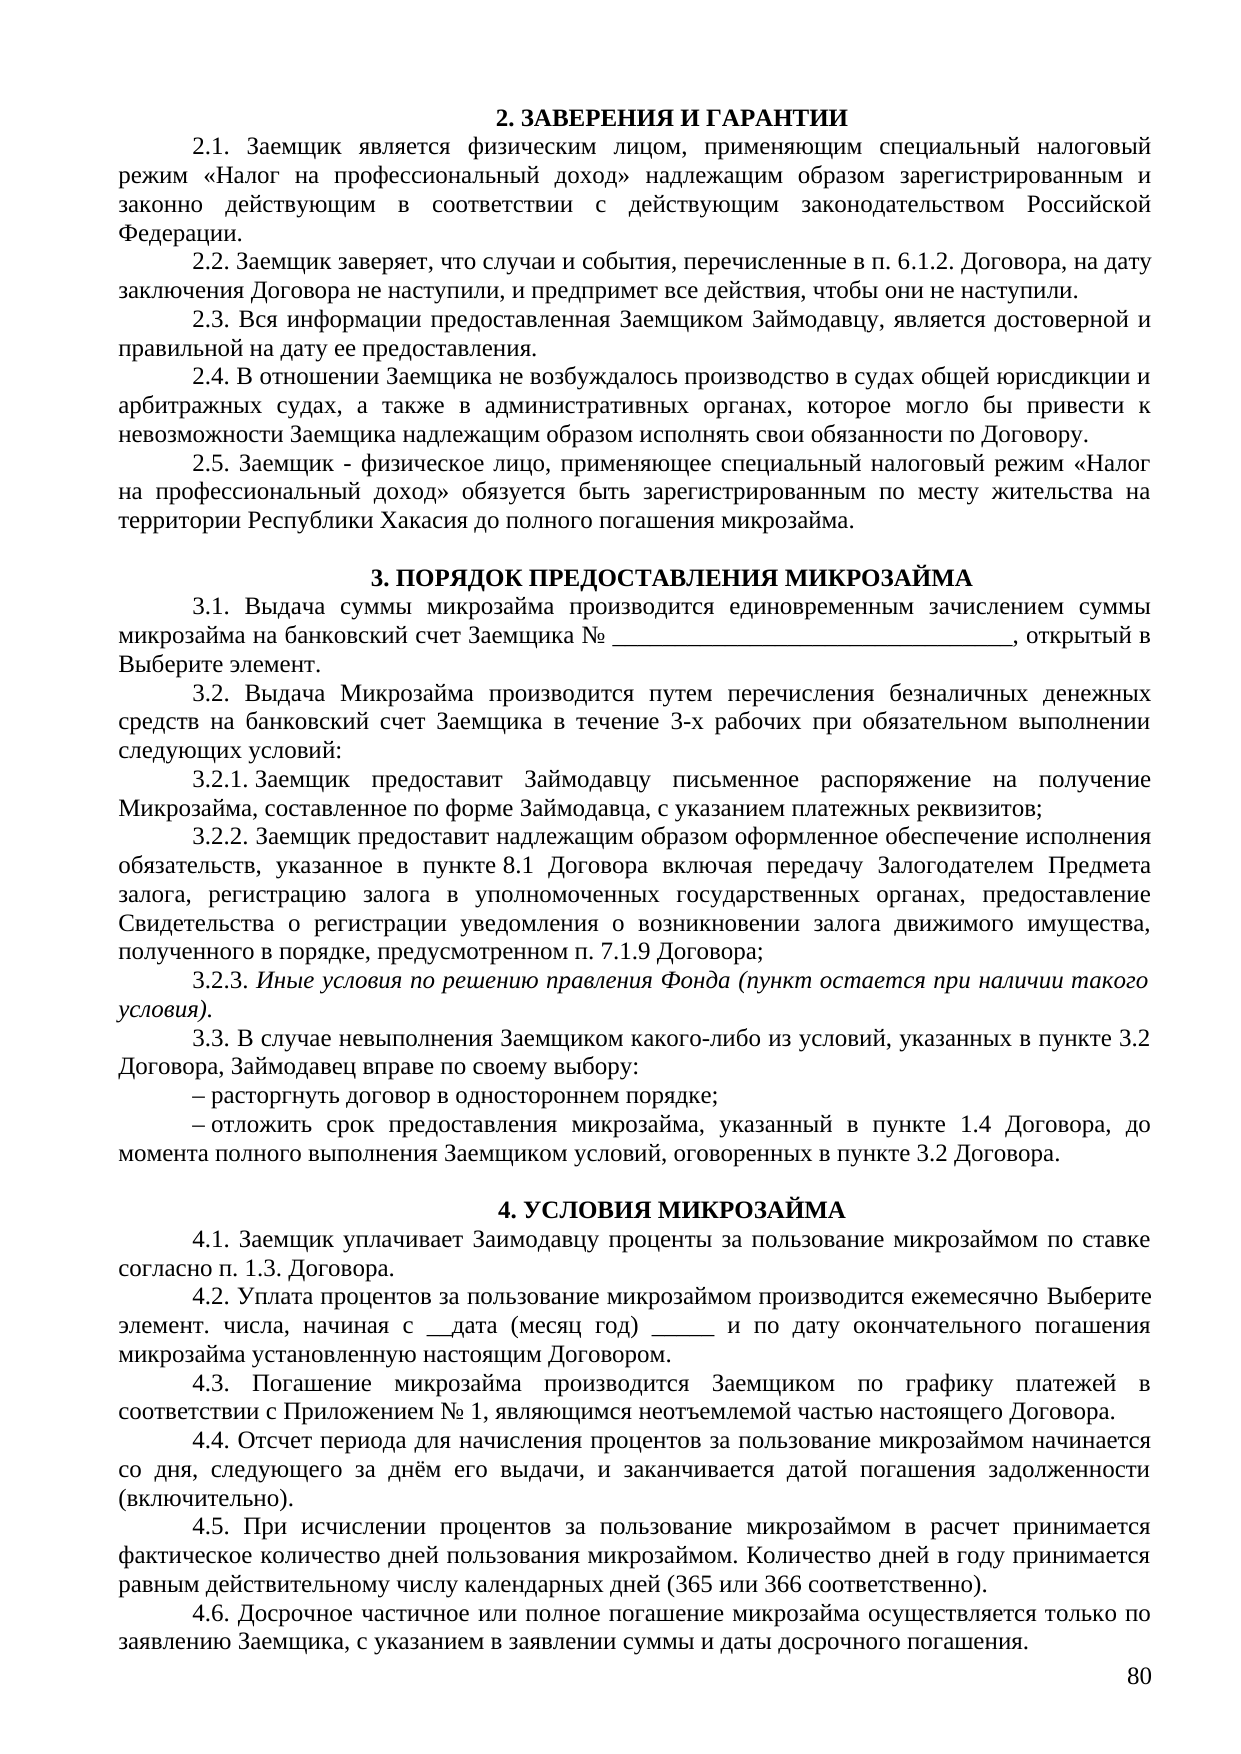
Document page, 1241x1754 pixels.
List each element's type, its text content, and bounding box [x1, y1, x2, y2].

text 4.3. Погашение микрозайма производится Заемщиком по графику платежей в соответствии с Приложением № 1, являющимся неотъемлемой частью настоящего Договора. [118, 1368, 1152, 1425]
text 2.5. Заемщик - физическое лицо, применяющее специальный налоговый режим «Налог на профессиональный доход» обязуется быть зарегистрированным по месту жительства на территории Республики Хакасия до полного погашения микрозайма. [118, 448, 1152, 534]
text 4.2. Уплата процентов за пользование микрозаймом производится ежемесячно числа, начиная с __дата (месяц год) _____ и по дату окончательного погашения микрозайма установленную настоящим Договором. [118, 1281, 1152, 1368]
text 4.5. При исчислении процентов за пользование микрозаймом в расчет принимается фактическое количество дней пользования микрозаймом. Количество дней в году принимается равным действительному числу календарных дней (365 или 366 соответственно). [118, 1511, 1152, 1598]
text 3. ПОРЯДОК ПРЕДОСТАВЛЕНИЯ МИКРОЗАЙМА [118, 563, 1152, 591]
text 3.2.1. Заемщик предоставит Займодавцу письменное распоряжение на получение Микрозайма, составленное по форме Займодавца, с указанием платежных реквизитов; [118, 764, 1152, 821]
text 3.2.2. Заемщик предоставит надлежащим образом оформленное обеспечение исполнения обязательств, указанное в пункте 8.1 Договора включая передачу Залогодателем Предмета залога, регистрацию залога в уполномоченных государственных органах, предоставление Свидетельства о регистрации уведомления о возникновении залога движимого имущества, полученного в порядке, предусмотренном п. 7.1.9 Договора; [118, 821, 1152, 965]
text 2.3. Вся информации предоставленная Заемщиком Займодавцу, является достоверной и правильной на дату ее предоставления. [118, 304, 1152, 361]
text 2. ЗАВЕРЕНИЯ И ГАРАНТИИ [118, 103, 1152, 131]
text 3.2. Выдача Микрозайма производится путем перечисления безналичных денежных средств на банковский счет Заемщика в течение 3-х рабочих при обязательном выполнении следующих условий: [118, 678, 1152, 764]
text 4.6. Досрочное частичное или полное погашение микрозайма осуществляется только по заявлению Заемщика, с указанием в заявлении суммы и даты досрочного погашения. [118, 1598, 1152, 1655]
text 4.1. Заемщик уплачивает Заимодавцу проценты за пользование микрозаймом по ставке согласно п. 1.3. Договора. [118, 1224, 1152, 1281]
text 4. УСЛОВИЯ МИКРОЗАЙМА [118, 1195, 1152, 1224]
text 3.3. В случае невыполнения Заемщиком какого-либо из условий, указанных в пункте 3.2 Договора, Займодавец вправе по своему выбору: [118, 1023, 1152, 1080]
text 2.4. В отношении Заемщика не возбуждалось производство в судах общей юрисдикции и арбитражных судах, а также в административных органах, которое могло бы привести к невозможности Заемщика надлежащим образом исполнять свои обязанности по Договору. [118, 361, 1152, 448]
text 3.2.3. Иные условия по решению правления Фонда (пункт остается при наличии такого условия). [118, 965, 1152, 1023]
text 2.2. Заемщик заверяет, что случаи и события, перечисленные в п. 6.1.2. Договора, на дату заключения Договора не наступили, и предпримет все действия, чтобы они не наступили. [118, 246, 1152, 304]
text 3.1. Выдача суммы микрозайма производится единовременным зачислением суммы микрозайма на банковский счет Заемщика № ________________________________, открытый в [118, 591, 1152, 678]
text – отложить срок предоставления микрозайма, указанный в пункте 1.4 Договора, до момента полного выполнения Заемщиком условий, оговоренных в пункте 3.2 Договора. [118, 1109, 1152, 1166]
text – расторгнуть договор в одностороннем порядке; [118, 1080, 1152, 1109]
text 4.4. Отсчет периода для начисления процентов за пользование микрозаймом начинается со дня, следующего за днём его выдачи, и заканчивается датой погашения задолженности (включительно). [118, 1425, 1152, 1511]
text 2.1. Заемщик является надлежащим образом зарегистрированным и законно действующим в соответствии с действующим законодательством Российской Федерации. [118, 131, 1152, 246]
